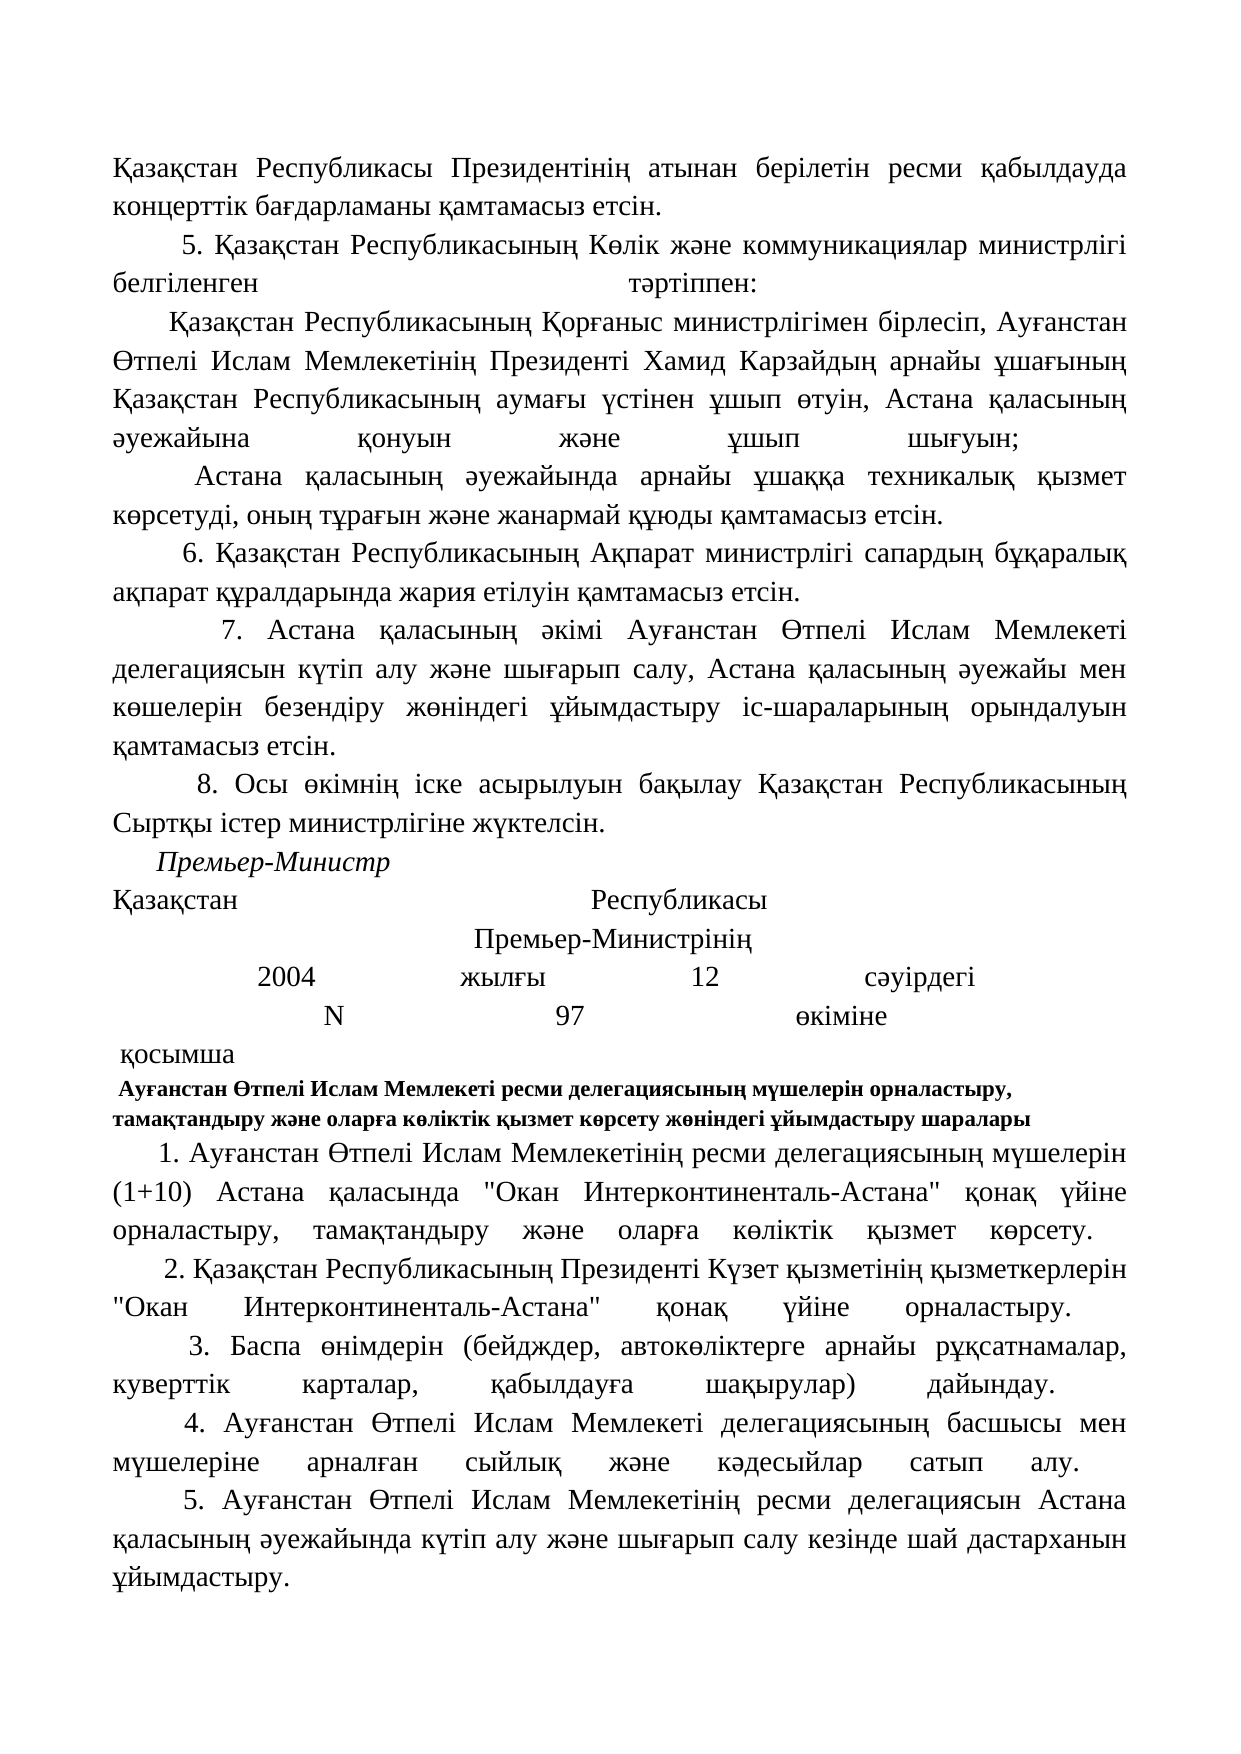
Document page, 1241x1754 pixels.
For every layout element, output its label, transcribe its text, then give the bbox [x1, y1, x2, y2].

text Премьер-Министр [112, 844, 1128, 877]
text Ауғанстан Өтпелi Ислам Мемлекетi ресми делегациясының мүшелерiн орналастыру, тамақтандыру және оларға көлiктiк қызмет көрсету жөнiндегi ұйымдастыру шаралары [112, 1075, 1128, 1132]
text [112, 1135, 1128, 1593]
text 5. Қазақстан Республикасының Көлiк және коммуникациялар министрлiгi белгiленген тәртiппен: Қазақстан Республикасының Қорғаныс министрлiгiмен бiрлесiп, Ауғанстан Өтпелi Ислам Мемлекетiнiң Президентi Хамид Карзайдың арнайы ұшағының Қазақстан Республикасының аумағы үстiнен ұшып өтуiн, Астана қаласының әуежайына қонуын және ұшып шығуын; Астана қаласының әуежайында арнайы ұшаққа техникалық қызмет көрсетудi, оның тұрағын және жанармай құюды қамтамасыз етсiн. [112, 227, 1128, 530]
text Қазақстан Республикасы Премьер-Министрiнiң 2004 жылғы 12 сәуірдегі N 97 өкiмiне қосымша [112, 882, 1128, 1070]
text 6. Қазақстан Республикасының Ақпарат министрлiгi сапардың бұқаралық ақпарат құралдарында жария етiлуiн қамтамасыз етсiн. [112, 535, 1128, 607]
text 8. Осы өкiмнiң iске асырылуын бақылау Қазақстан Республикасының Сыртқы iстер министрлiгiне жүктелсiн. [112, 767, 1128, 839]
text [112, 150, 1128, 222]
text 7. Астана қаласының әкiмi Ауғанстан Өтпелi Ислам Мемлекетi делегациясын күтiп алу және шығарып салу, Астана қаласының әуежайы мен көшелерiн безендіру жөніндегi ұйымдастыру iс-шараларының орындалуын қамтамасыз етсiн. [112, 612, 1128, 762]
